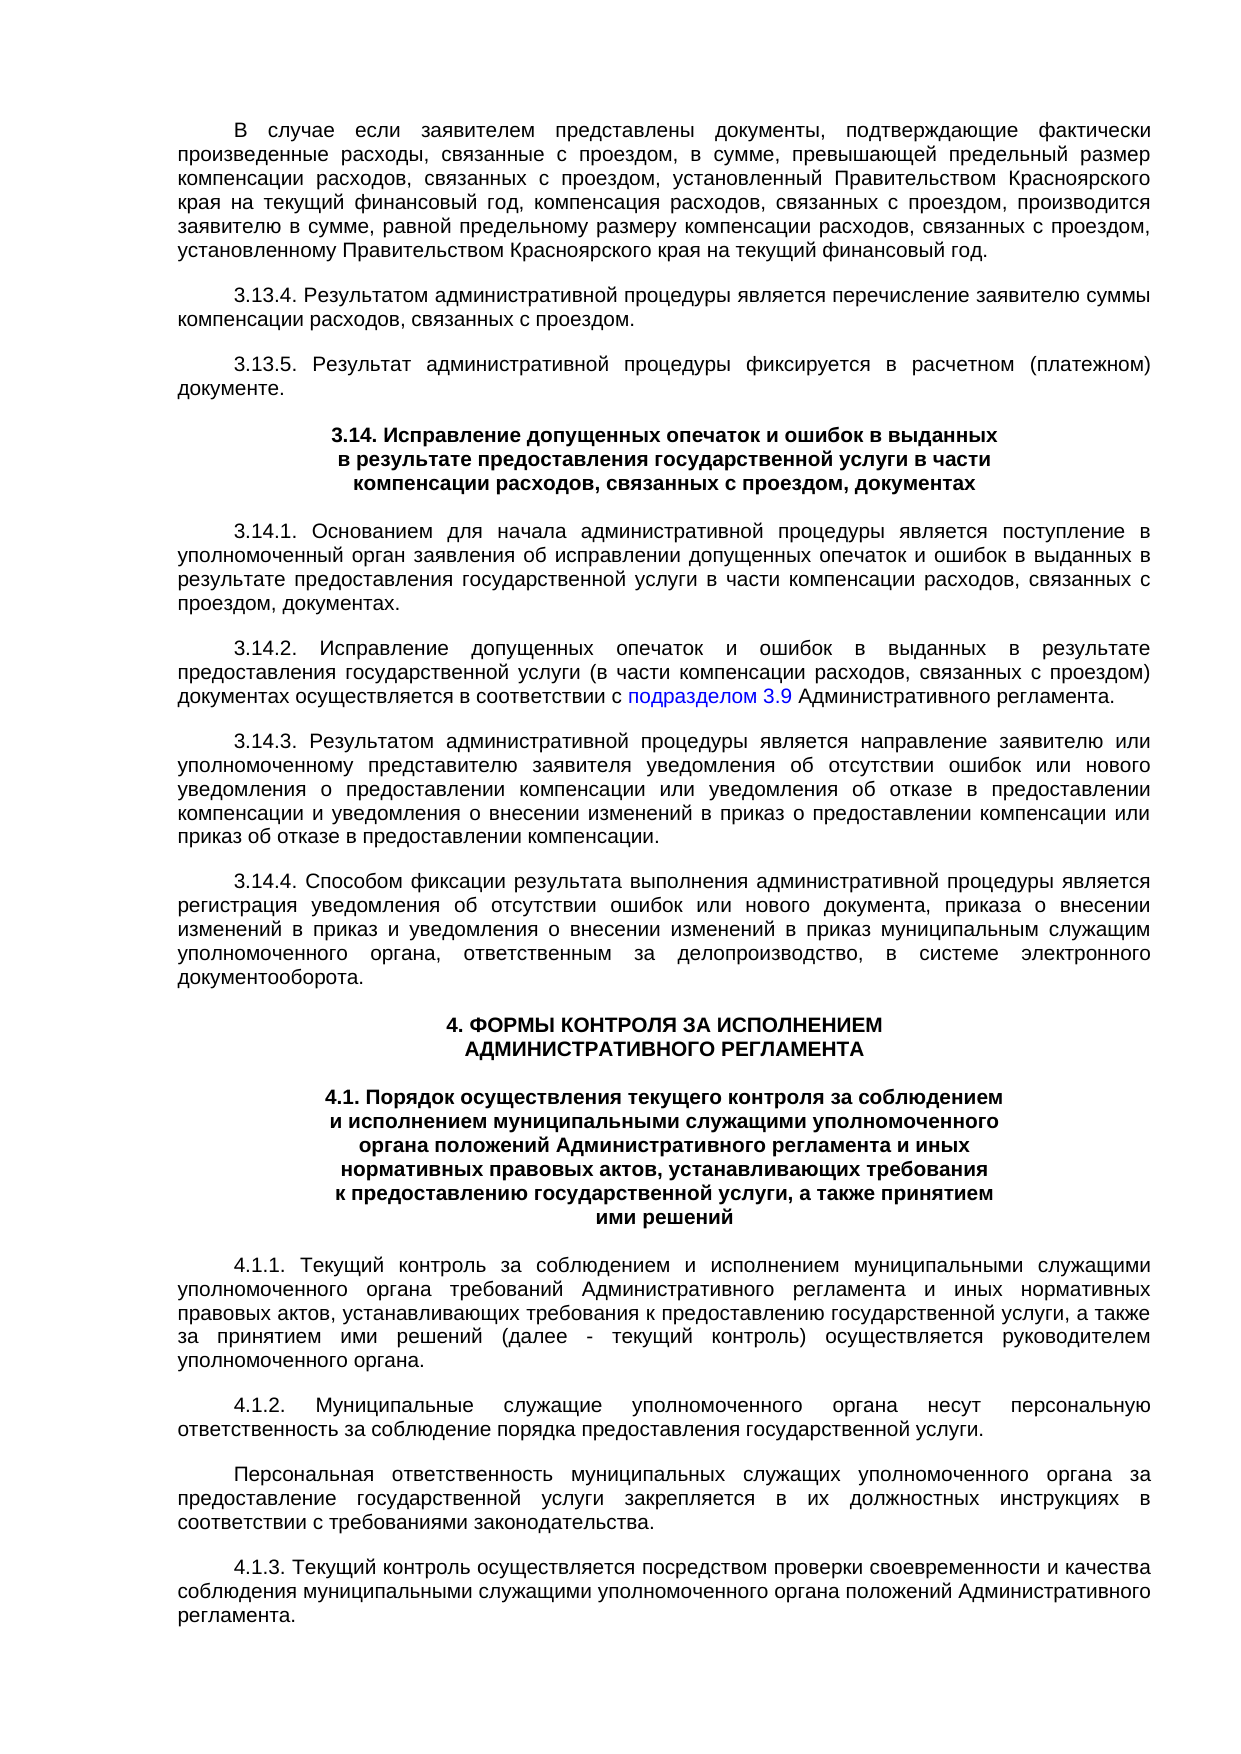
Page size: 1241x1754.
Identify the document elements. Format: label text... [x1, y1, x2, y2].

title АДМИНИСТРАТИВНОГО РЕГЛАМЕНТА [177, 1037, 1152, 1061]
title органа положений Административного регламента и иных [177, 1133, 1152, 1157]
text 4.1.1. Текущий контроль за соблюдением и исполнением муниципальными служащими уполномоченного органа требований Административного регламента и иных нормативных правовых актов, устанавливающих требования к предоставлению государственной услуги, а также за принятием ими решений (далее - текущий контроль) осуществляется руководителем уполномоченного органа. [177, 1252, 1152, 1372]
text 3.13.4. Результатом административной процедуры является перечисление заявителю суммы компенсации расходов, связанных с проездом. [177, 283, 1152, 331]
title и исполнением муниципальными служащими уполномоченного [177, 1109, 1152, 1133]
title к предоставлению государственной услуги, а также принятием [177, 1181, 1152, 1204]
title 4. ФОРМЫ КОНТРОЛЯ ЗА ИСПОЛНЕНИЕМ [177, 1013, 1152, 1037]
text 3.14.1. Основанием для начала административной процедуры является поступление в уполномоченный орган заявления об исправлении допущенных опечаток и ошибок в выданных в результате предоставления государственной услуги в части компенсации расходов, связанных с проездом, документах. [177, 519, 1152, 615]
title 4.1. Порядок осуществления текущего контроля за соблюдением [177, 1085, 1152, 1109]
text Персональная ответственность муниципальных служащих уполномоченного органа за предоставление государственной услуги закрепляется в их должностных инструкциях в соответствии с требованиями законодательства. [177, 1462, 1152, 1534]
text 3.14.4. Способом фиксации результата выполнения административной процедуры является регистрация уведомления об отсутствии ошибок или нового документа, приказа о внесении изменений в приказ и уведомления о внесении изменений в приказ муниципальным служащим уполномоченного органа, ответственным за делопроизводство, в системе электронного документооборота. [177, 869, 1152, 989]
text 3.14.2. Исправление допущенных опечаток и ошибок в выданных в результате предоставления государственной услуги (в части компенсации расходов, связанных с проездом) документах осуществляется в соответствии с подразделом 3.9 Административного регламента. [177, 636, 1152, 708]
title 3.14. Исправление допущенных опечаток и ошибок в выданных [177, 423, 1152, 447]
text В случае если заявителем представлены документы, подтверждающие фактически произведенные расходы, связанные с проездом, в сумме, превышающей предельный размер компенсации расходов, связанных с проездом, установленный Правительством Красноярского края на текущий финансовый год, компенсация расходов, связанных с проездом, производится заявителю в сумме, равной предельному размеру компенсации расходов, связанных с проездом, установленному Правительством Красноярского края на текущий финансовый год. [177, 118, 1152, 262]
title ими решений [177, 1204, 1152, 1228]
title нормативных правовых актов, устанавливающих требования [177, 1157, 1152, 1181]
text 3.14.3. Результатом административной процедуры является направление заявителю или уполномоченному представителю заявителя уведомления об отсутствии ошибок или нового уведомления о предоставлении компенсации или уведомления об отказе в предоставлении компенсации и уведомления о внесении изменений в приказ о предоставлении компенсации или приказ об отказе в предоставлении компенсации. [177, 728, 1152, 848]
text 4.1.2. Муниципальные служащие уполномоченного органа несут персональную ответственность за соблюдение порядка предоставления государственной услуги. [177, 1393, 1152, 1441]
title в результате предоставления государственной услуги в части [177, 447, 1152, 471]
text 3.13.5. Результат административной процедуры фиксируется в расчетном (платежном) документе. [177, 351, 1152, 399]
title компенсации расходов, связанных с проездом, документах [177, 471, 1152, 495]
text 4.1.3. Текущий контроль осуществляется посредством проверки своевременности и качества соблюдения муниципальными служащими уполномоченного органа положений Административного регламента. [177, 1554, 1152, 1626]
